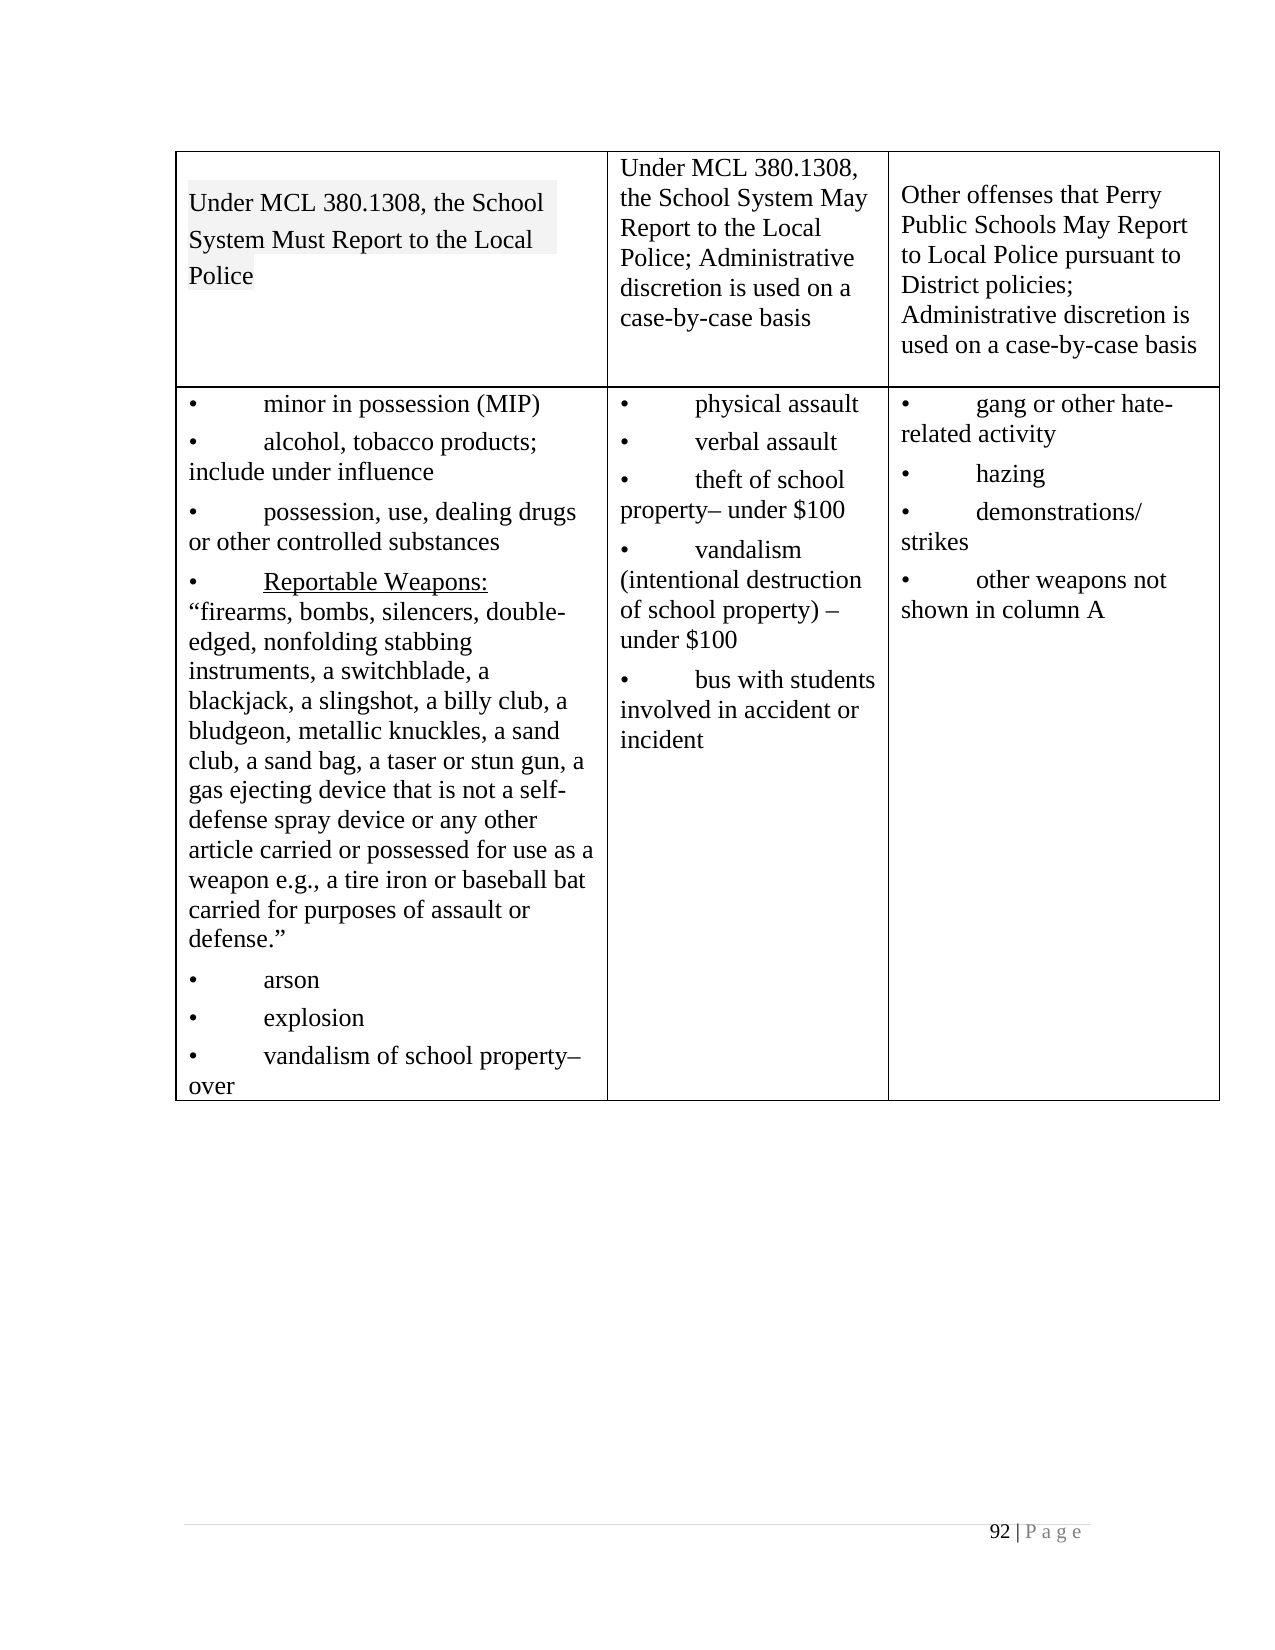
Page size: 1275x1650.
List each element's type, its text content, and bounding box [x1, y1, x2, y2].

table_cell minor in possession (MIP) alcohol, tobacco products; include under influence possession, use, dealing drugs or other controlled substances Reportable Weapons: “firearms, bombs, silencers, double-edged, nonfolding stabbing instruments, a switchblade, a blackjack, a slingshot, a billy club, a bludgeon, metallic knuckles, a sand club, a sand bag, a taser or stun gun, a gas ejecting device that is not a self- defense spray device or any other article carried or possessed for use as a weapon e.g., a tire iron or baseball bat carried for purposes of assault or defense.” arson explosion vandalism of school property– over [177, 388, 607, 1100]
table_cell physical assault verbal assault theft of school property– under $100 vandalism (intentional destruction of school property) – under $100 bus with students involved in accident or incident [608, 388, 888, 1100]
table_cell gang or other hate-related activity hazing demonstrations/strikes other weapons not shown in column A [889, 388, 1219, 1100]
table_cell [177, 152, 607, 386]
table_cell Under MCL 380.1308, the School System May Report to the Local Police; Administrative discretion is used on a case-by-case basis [608, 152, 888, 386]
table_cell Other offenses that Perry Public Schools May Report to Local Police pursuant to District policies; Administrative discretion is used on a case-by-case basis [889, 152, 1219, 386]
